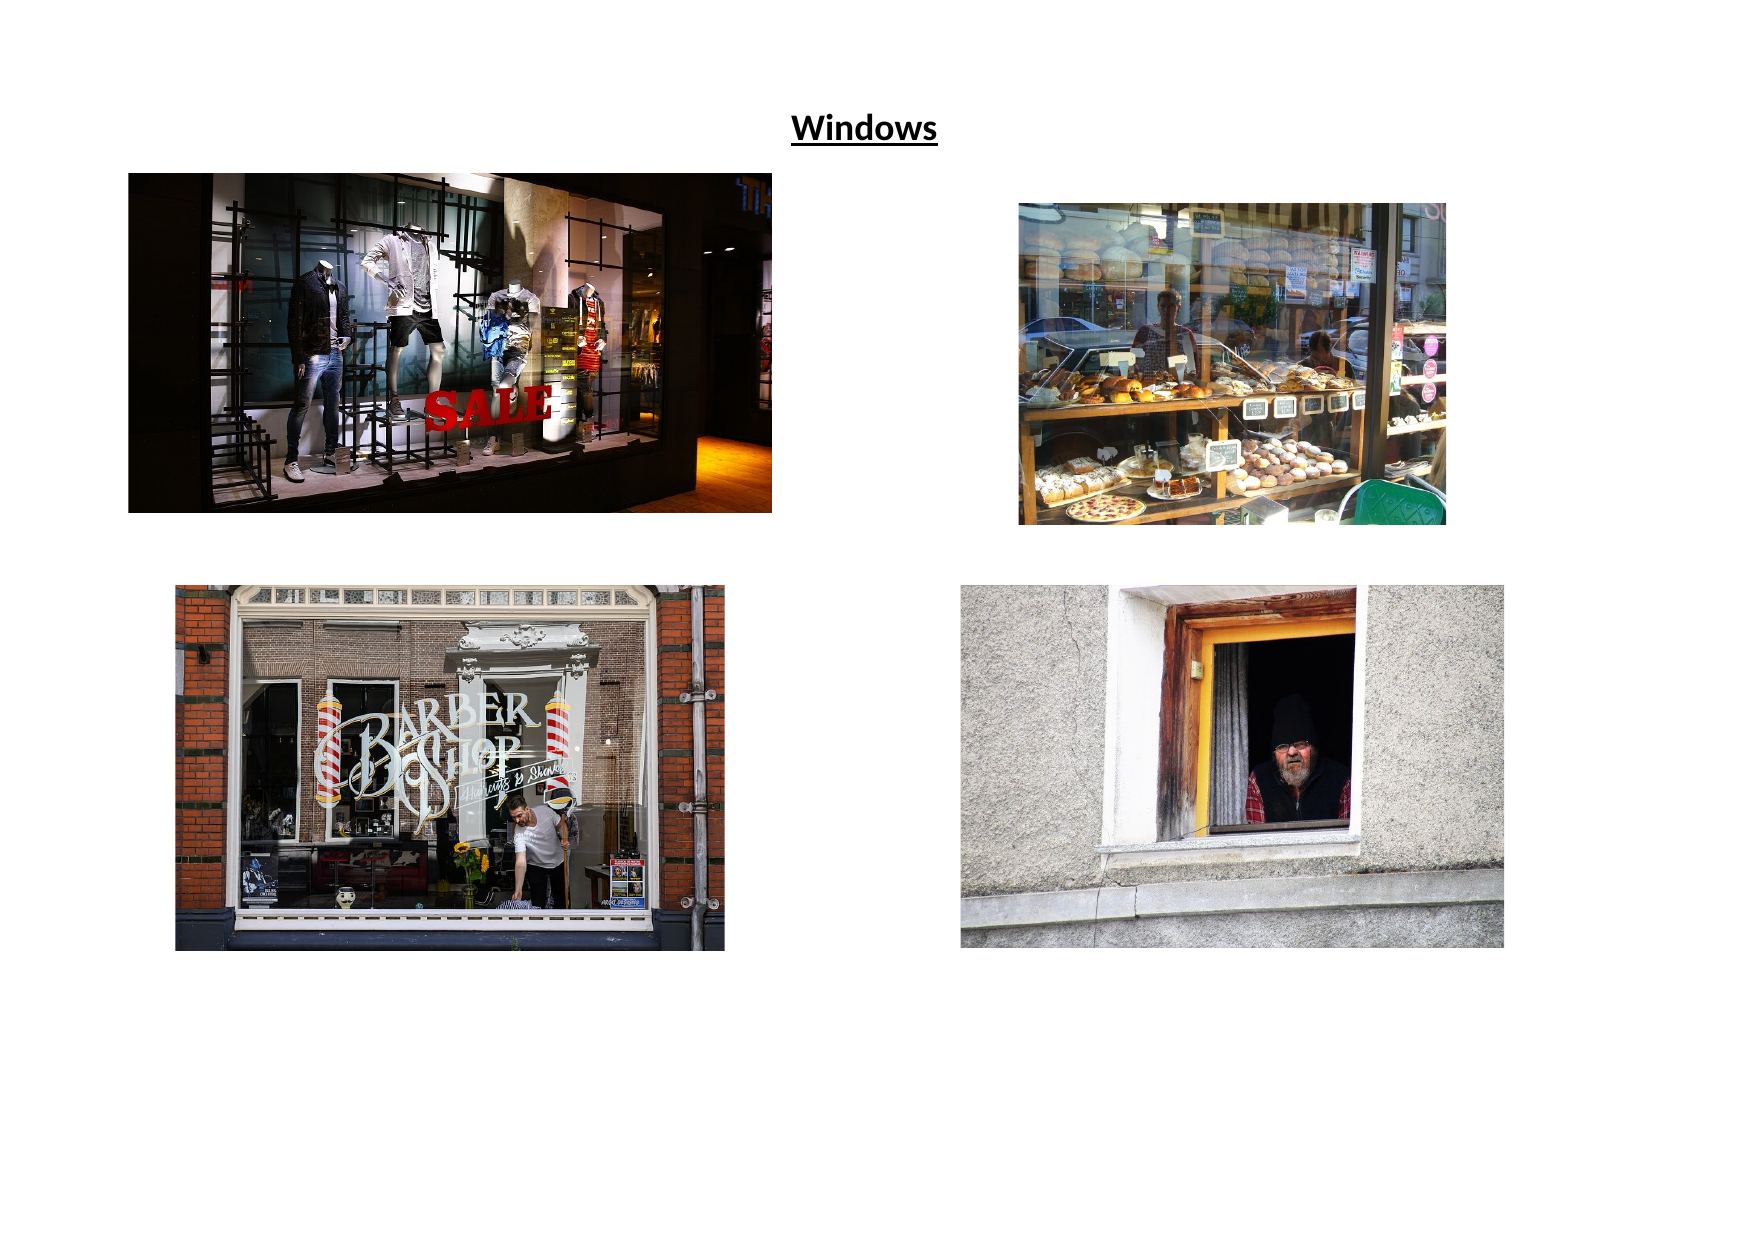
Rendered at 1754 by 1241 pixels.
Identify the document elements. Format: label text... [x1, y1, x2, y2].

table_header [59, 173, 841, 586]
picture [128, 173, 772, 513]
table_header [841, 173, 1624, 586]
table_cell [59, 586, 841, 1018]
table_cell [841, 586, 1624, 1018]
picture [1018, 203, 1447, 525]
picture [960, 585, 1505, 948]
text Windows [59, 104, 1669, 150]
picture [175, 585, 725, 951]
